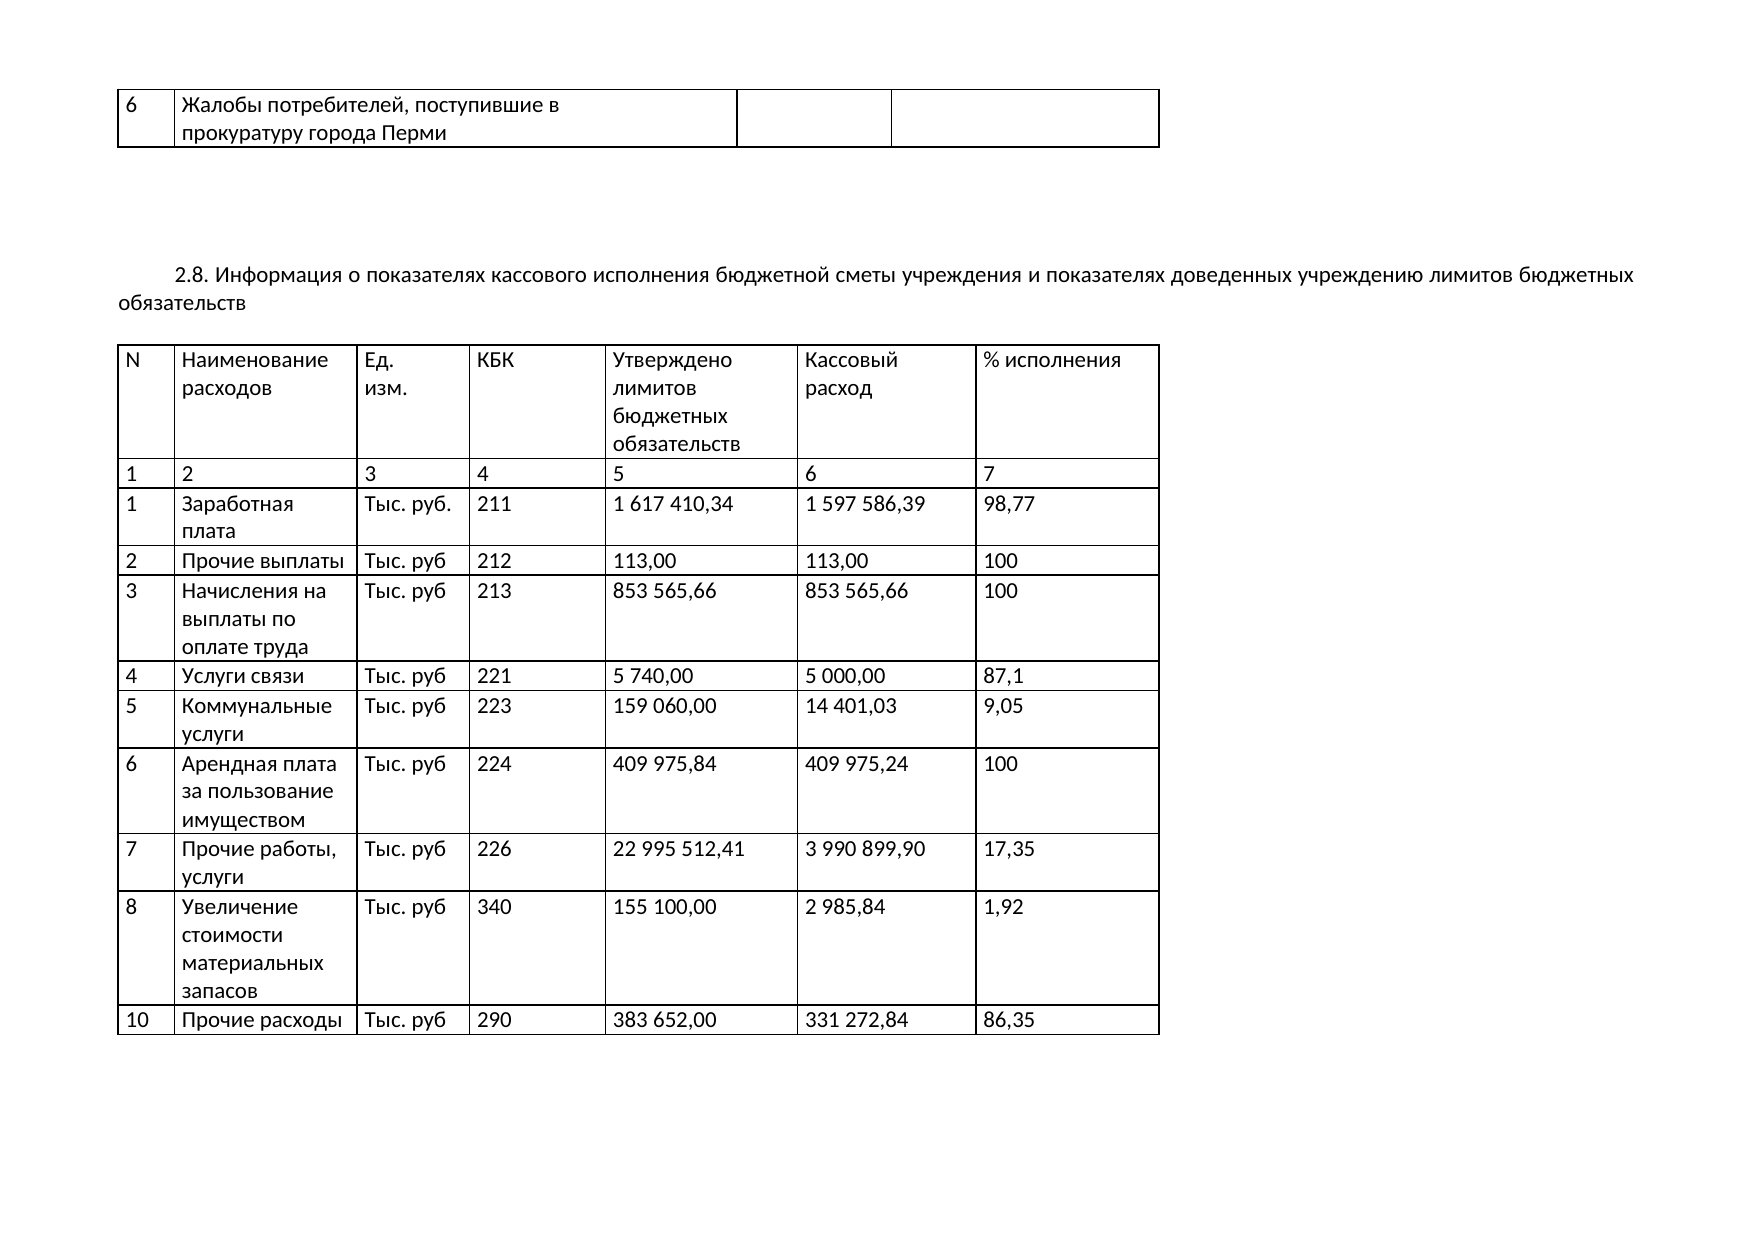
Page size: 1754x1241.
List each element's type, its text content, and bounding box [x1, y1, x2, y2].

table_cell 2 [119, 546, 174, 574]
table_cell 212 [470, 546, 605, 574]
table_cell 409 975,24 [798, 749, 975, 833]
table_cell 1 [119, 459, 174, 487]
table_cell 2 [175, 459, 356, 487]
table_cell 1,92 [977, 892, 1158, 1004]
table_header N [119, 346, 174, 457]
table_cell 22 995 512,41 [606, 834, 797, 890]
table_cell Прочие работы, услуги [175, 834, 356, 890]
table_cell 100 [977, 546, 1158, 574]
table_cell Прочие расходы [175, 1006, 356, 1033]
table_cell 3 990 899,90 [798, 834, 975, 890]
table_cell Тыс. руб [358, 662, 469, 689]
table_cell Тыс. руб [358, 892, 469, 1004]
table_cell 290 [470, 1006, 605, 1033]
table_cell 340 [470, 892, 605, 1004]
table_cell 9,05 [977, 691, 1158, 747]
table_cell 226 [470, 834, 605, 890]
table_cell 6 [798, 459, 975, 487]
table_cell 331 272,84 [798, 1006, 975, 1033]
table_cell 4 [119, 662, 174, 689]
table_cell 5 000,00 [798, 662, 975, 689]
table_header Ед. изм. [358, 346, 469, 457]
table_cell 3 [119, 576, 174, 660]
table_cell Тыс. руб. [358, 489, 469, 545]
table_cell 6 [119, 749, 174, 833]
table_cell 1 [119, 489, 174, 545]
table_cell 3 [358, 459, 469, 487]
table_cell 4 [470, 459, 605, 487]
table_cell Тыс. руб [358, 834, 469, 890]
table_cell Арендная плата за пользование имуществом [175, 749, 356, 833]
table_cell Тыс. руб [358, 546, 469, 574]
table_cell 86,35 [977, 1006, 1158, 1033]
table_cell 155 100,00 [606, 892, 797, 1004]
table_cell 100 [977, 576, 1158, 660]
table_header % исполнения [977, 346, 1158, 457]
table_cell 2 985,84 [798, 892, 975, 1004]
table_cell 159 060,00 [606, 691, 797, 747]
table_cell 221 [470, 662, 605, 689]
table_cell Услуги связи [175, 662, 356, 689]
table_cell 113,00 [606, 546, 797, 574]
table_cell 6 [119, 90, 174, 146]
table_cell Жалобы потребителей, поступившие в прокуратуру города Перми [175, 90, 736, 146]
table_cell Тыс. руб [358, 576, 469, 660]
table_cell 223 [470, 691, 605, 747]
table_cell 10 [119, 1006, 174, 1033]
table_cell [892, 90, 1158, 146]
table_cell 5 [606, 459, 797, 487]
table_cell 87,1 [977, 662, 1158, 689]
table_header Кассовый расход [798, 346, 975, 457]
table_cell 14 401,03 [798, 691, 975, 747]
table_cell Тыс. руб [358, 691, 469, 747]
table_cell Прочие выплаты [175, 546, 356, 574]
table_cell 224 [470, 749, 605, 833]
table_cell Тыс. руб [358, 1006, 469, 1033]
table_cell 853 565,66 [606, 576, 797, 660]
table_cell Заработная плата [175, 489, 356, 545]
table_cell 7 [977, 459, 1158, 487]
table_cell 211 [470, 489, 605, 545]
table_cell 100 [977, 749, 1158, 833]
table_cell 213 [470, 576, 605, 660]
table_cell 5 [119, 691, 174, 747]
table_cell Увеличение стоимости материальных запасов [175, 892, 356, 1004]
table_cell 409 975,84 [606, 749, 797, 833]
table_cell Коммунальные услуги [175, 691, 356, 747]
table_cell 1 617 410,34 [606, 489, 797, 545]
table_header Наименование расходов [175, 346, 356, 457]
table_cell 5 740,00 [606, 662, 797, 689]
table_cell 98,77 [977, 489, 1158, 545]
table_cell Начисления на выплаты по оплате труда [175, 576, 356, 660]
table_header Утверждено лимитов бюджетных обязательств [606, 346, 797, 457]
table_cell 17,35 [977, 834, 1158, 890]
table_cell 7 [119, 834, 174, 890]
table_cell 1 597 586,39 [798, 489, 975, 545]
text 2.8. Информация о показателях кассового исполнения бюджетной сметы учреждения и показателях доведенных учреждению лимитов бюджетных обязательств [118, 260, 1636, 316]
table_cell [738, 90, 891, 146]
table_cell 113,00 [798, 546, 975, 574]
table_cell 383 652,00 [606, 1006, 797, 1033]
table_cell 8 [119, 892, 174, 1004]
table_header КБК [470, 346, 605, 457]
table_cell 853 565,66 [798, 576, 975, 660]
table_cell Тыс. руб [358, 749, 469, 833]
